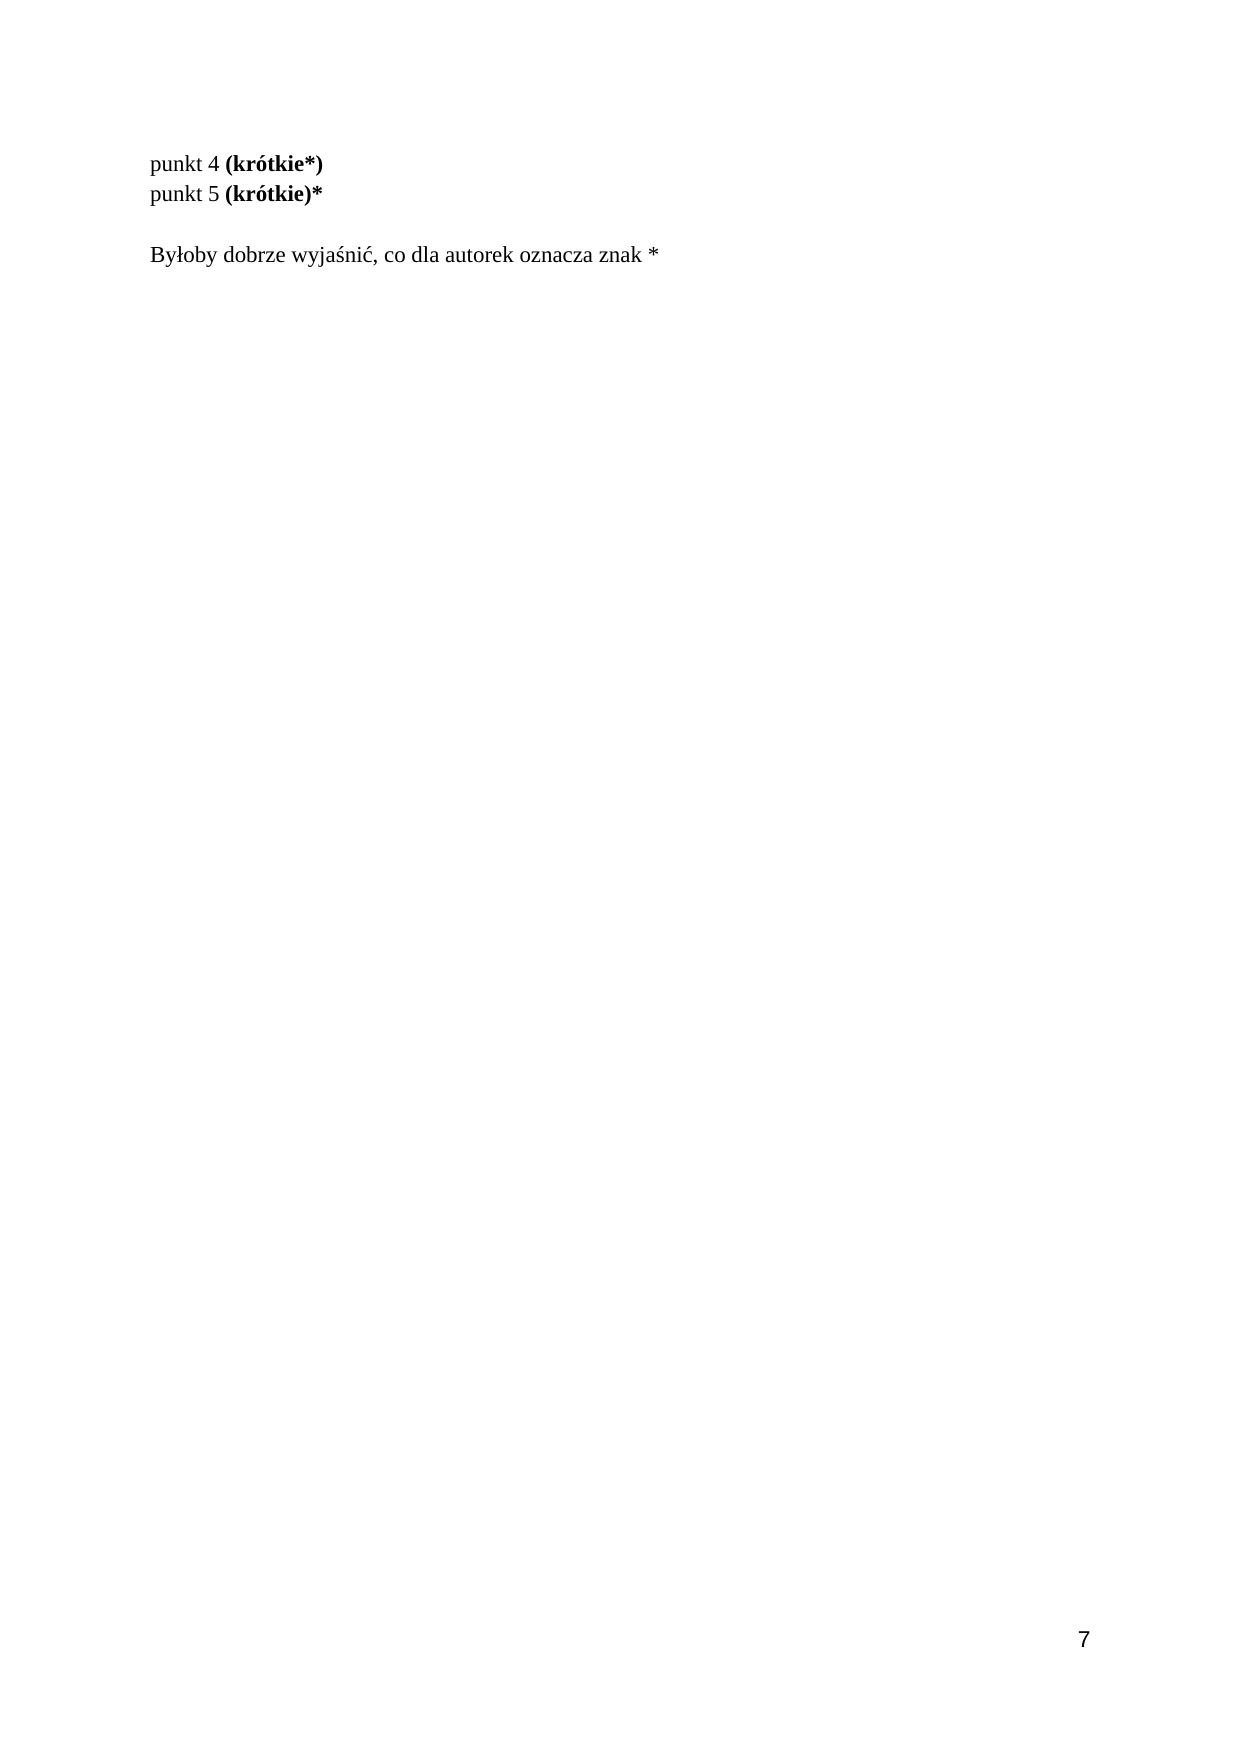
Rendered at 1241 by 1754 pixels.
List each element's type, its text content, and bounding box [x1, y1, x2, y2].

text punkt 4 (krótkie*) [150, 150, 1090, 176]
text punkt 5 (krótkie)* [150, 180, 1090, 207]
text Byłoby dobrze wyjaśnić, co dla autorek oznacza znak * [150, 241, 1090, 267]
